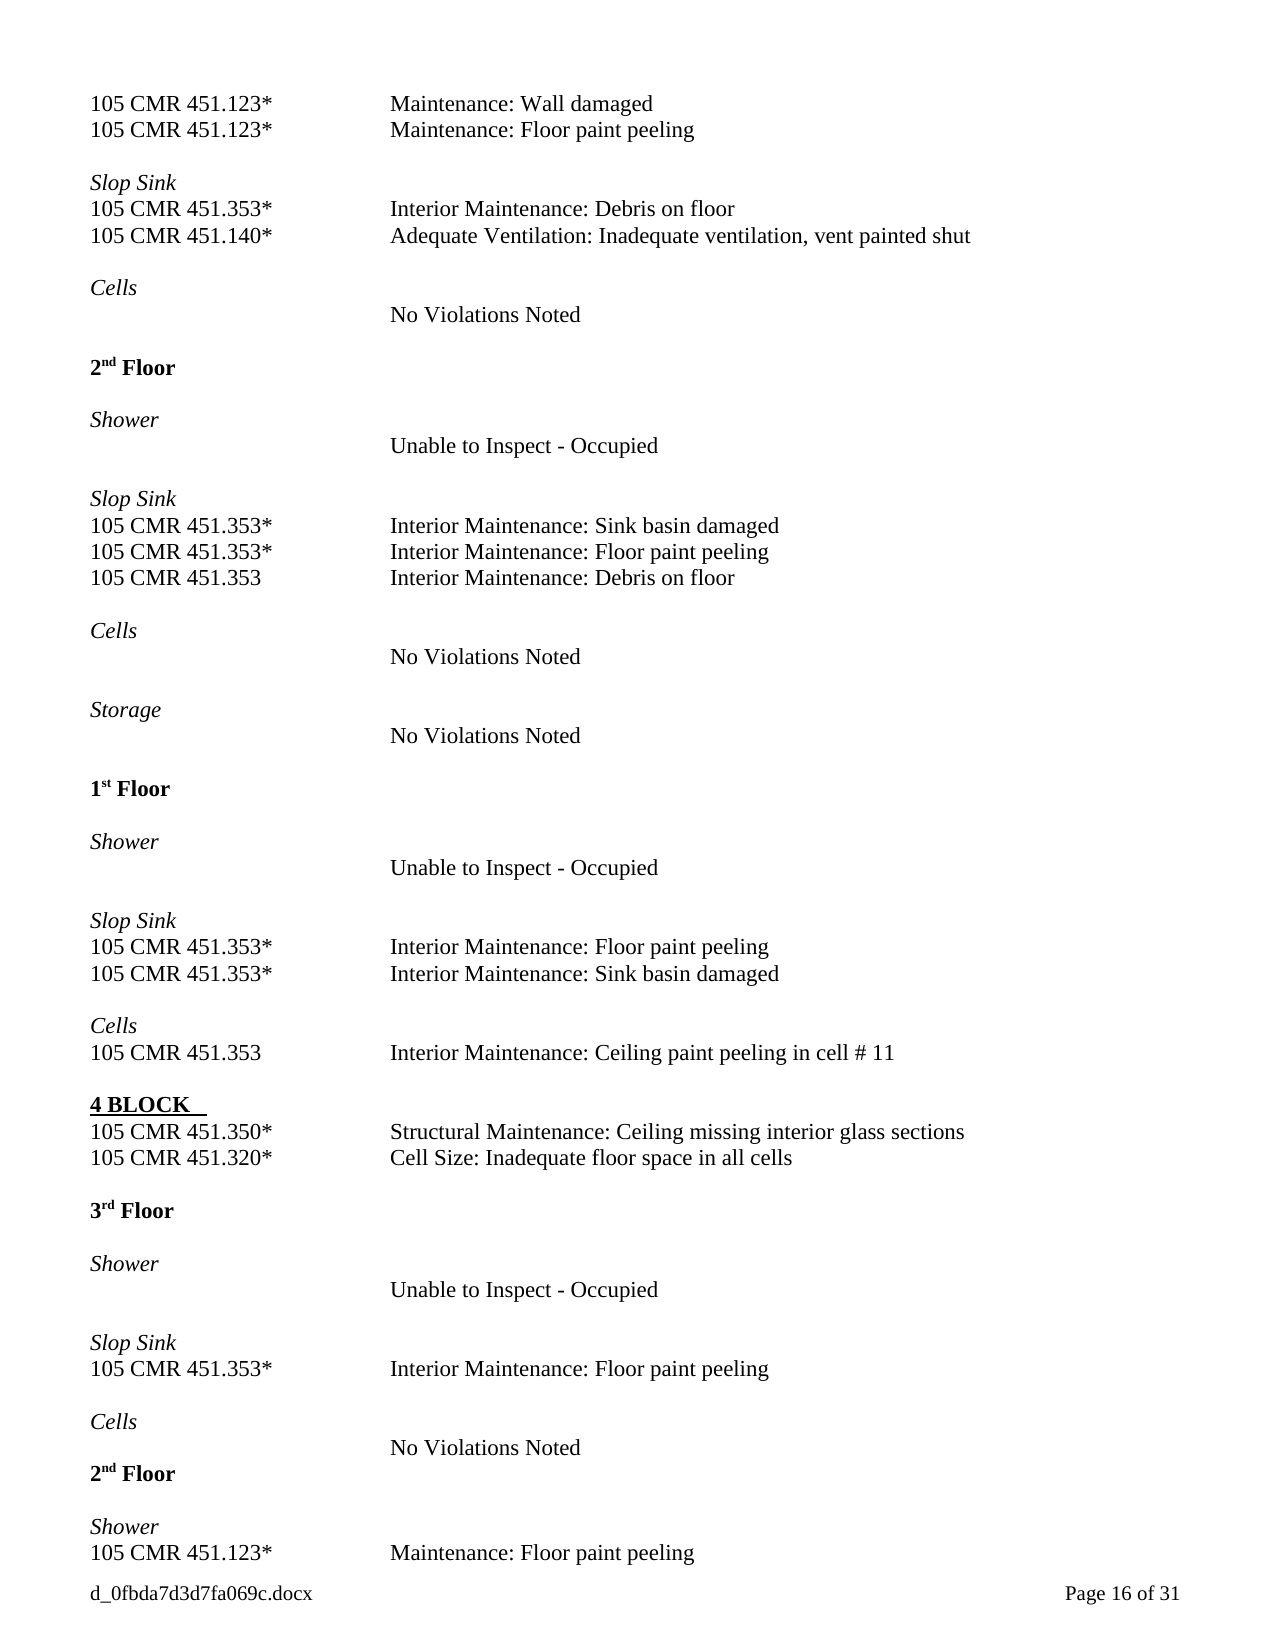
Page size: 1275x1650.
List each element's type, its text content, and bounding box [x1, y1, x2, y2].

text No Violations Noted [90, 643, 1185, 670]
text Cells [90, 617, 1185, 643]
text 105 CMR 451.140* Adequate Ventilation: Inadequate ventilation, vent painted shut [90, 222, 1185, 248]
text 1st Floor [90, 775, 1185, 802]
text Cells [90, 274, 1185, 301]
text Unable to Inspect - Occupied [90, 854, 1185, 881]
text No Violations Noted [90, 1434, 1185, 1460]
text 105 CMR 451.353 Interior Maintenance: Ceiling paint peeling in cell # 11 [90, 1039, 1185, 1065]
text 105 CMR 451.353* Interior Maintenance: Sink basin damaged [90, 512, 1185, 538]
text Unable to Inspect - Occupied [90, 433, 1185, 459]
text 105 CMR 451.320* Cell Size: Inadequate floor space in all cells [90, 1144, 1185, 1171]
text 2nd Floor [90, 1460, 1185, 1487]
text No Violations Noted [90, 722, 1185, 749]
text Shower [90, 406, 1185, 433]
text Slop Sink [90, 485, 1185, 512]
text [90, 1355, 1185, 1381]
text Shower [90, 1513, 1185, 1539]
text 105 CMR 451.350* Structural Maintenance: Ceiling missing interior glass sections [90, 1118, 1185, 1144]
text 105 CMR 451.353* Interior Maintenance: Sink basin damaged [90, 960, 1185, 986]
text 105 CMR 451.353 Interior Maintenance: Debris on floor [90, 564, 1185, 591]
text 4 BLOCK [90, 1091, 1185, 1118]
text No Violations Noted [90, 301, 1185, 327]
text Slop Sink [90, 169, 1185, 195]
text Storage [90, 696, 1185, 722]
text Slop Sink [90, 907, 1185, 933]
text 105 CMR 451.353* Interior Maintenance: Floor paint peeling [90, 538, 1185, 564]
text 105 CMR 451.123* Maintenance: Floor paint peeling [90, 116, 1185, 143]
text Cells [90, 1012, 1185, 1039]
text Shower [90, 1249, 1185, 1276]
text Slop Sink [90, 1329, 1185, 1355]
text 2nd Floor [90, 353, 1185, 380]
text 105 CMR 451.353* Interior Maintenance: Floor paint peeling [90, 933, 1185, 960]
text 105 CMR 451.123* Maintenance: Wall damaged [90, 90, 1185, 116]
text Shower [90, 828, 1185, 854]
text 3rd Floor [90, 1197, 1185, 1223]
text 105 CMR 451.123* Maintenance: Floor paint peeling [90, 1539, 1185, 1566]
text Cells [90, 1408, 1185, 1434]
text Unable to Inspect - Occupied [90, 1276, 1185, 1302]
text 105 CMR 451.353* Interior Maintenance: Debris on floor [90, 195, 1185, 222]
